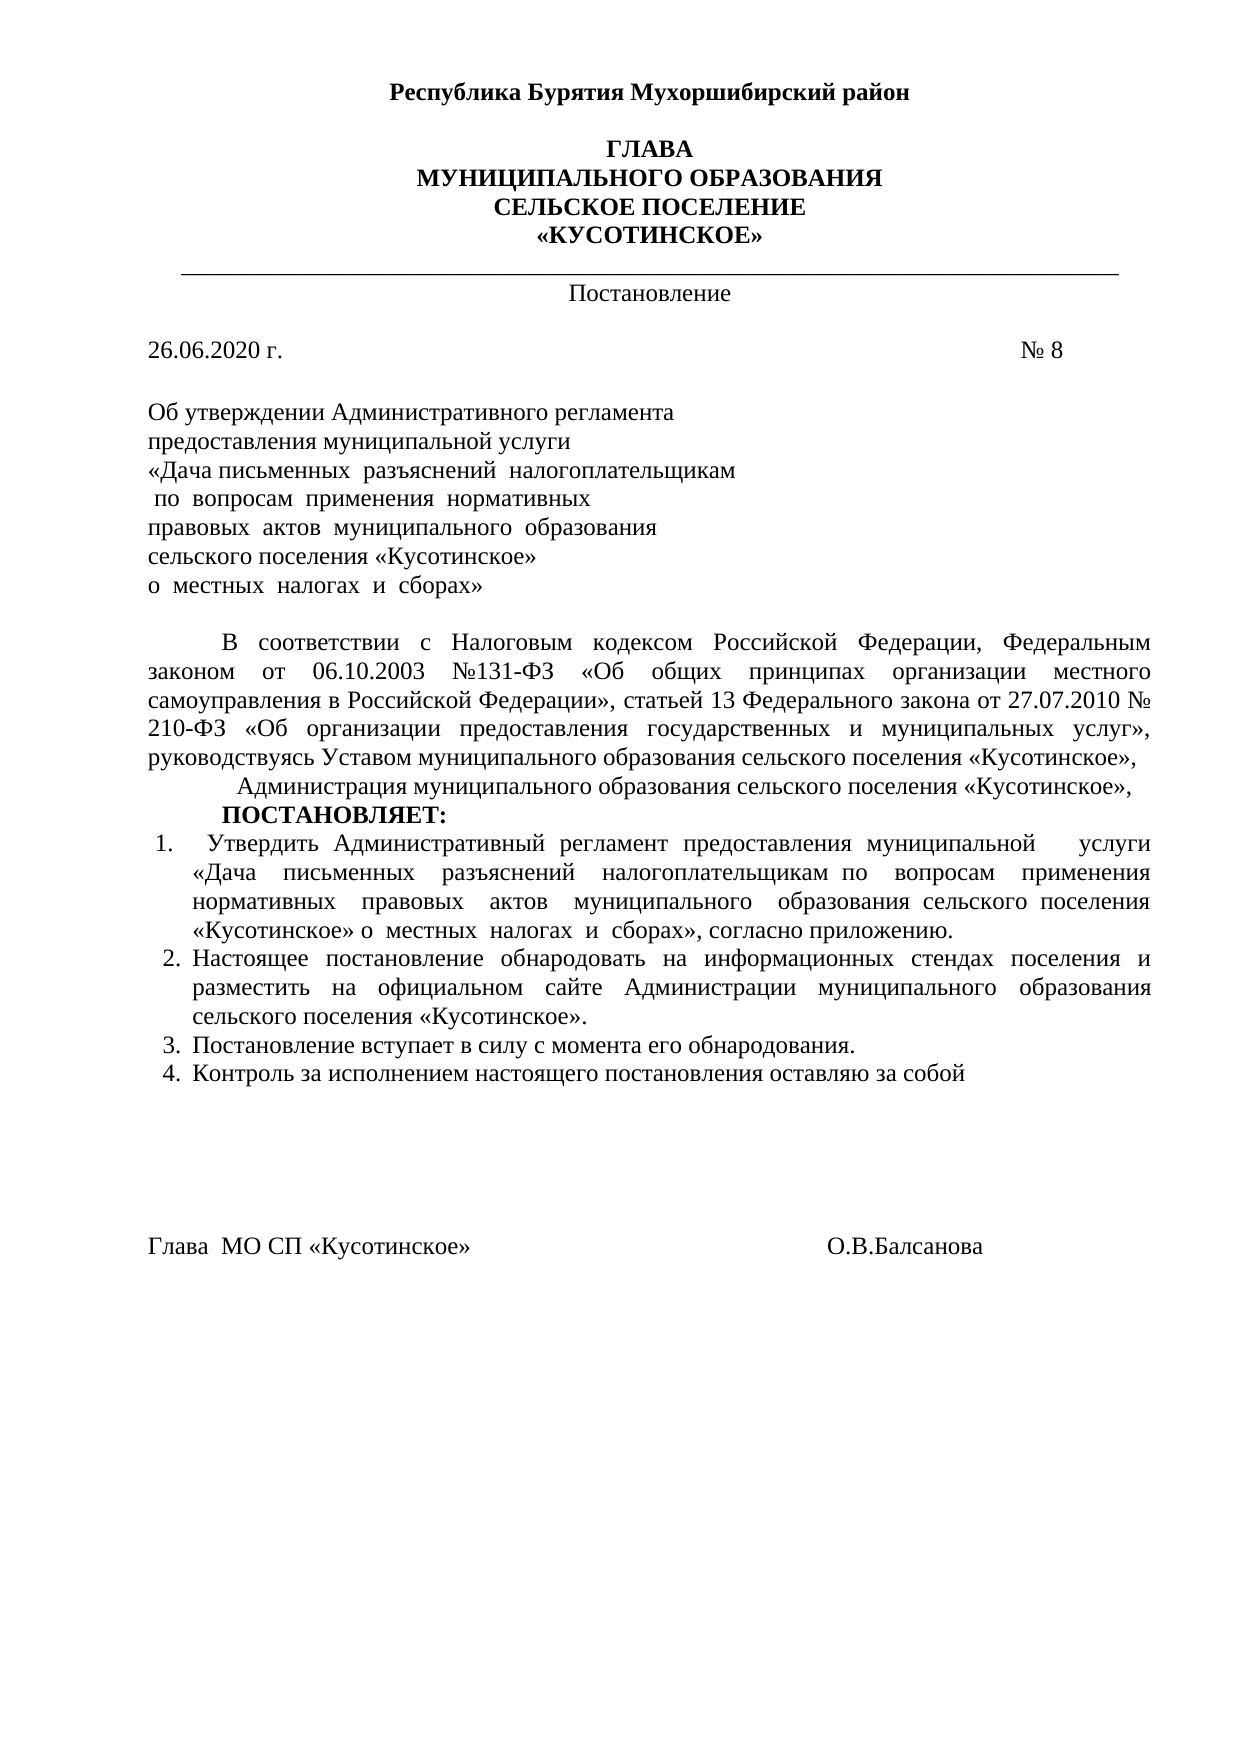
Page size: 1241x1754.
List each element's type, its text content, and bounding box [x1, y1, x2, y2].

text предоставления муниципальной услуги [148, 426, 1152, 455]
text ПОСТАНОВЛЯЕТ: [148, 800, 1152, 828]
text 26.06.2020 г. № 8 [148, 336, 1152, 364]
text Глава МО СП «Кусотинское» О.В.Балсанова [148, 1231, 1152, 1260]
text правовых актов муниципального образования [148, 512, 1152, 541]
list Настоящее постановление обнародовать на информационных стендах поселения и разместить на официальном сайте Администрации муниципального образования сельского поселения «Кусотинское». [162, 943, 1152, 1030]
text ___________________________________________________________________________ [148, 249, 1152, 278]
text ГЛАВА [148, 134, 1152, 163]
list Постановление вступает в силу с момента его обнародования. [162, 1030, 1152, 1058]
text «Дача письменных разъяснений налогоплательщикам [148, 455, 1152, 483]
text Постановление [148, 278, 1152, 307]
text В соответствии с Налоговым кодексом Российской Федерации, Федеральным законом от 06.10.2003 №131-ФЗ «Об общих принципах организации местного самоуправления в Российской Федерации», статьей 13 Федерального закона от 27.07.2010 № 210-ФЗ «Об организации предоставления государственных и муниципальных услуг», руководствуясь Уставом муниципального образования сельского поселения «Кусотинское», [148, 627, 1152, 771]
text о местных налогах и сборах» [148, 570, 1152, 598]
subtitle Администрация муниципального образования сельского поселения «Кусотинское», [148, 771, 1152, 800]
text Об утверждении Административного регламента [148, 397, 1152, 426]
text СЕЛЬСКОЕ ПОСЕЛЕНИЕ [148, 192, 1152, 221]
text «КУСОТИНСКОЕ» [148, 221, 1152, 249]
text Республика Бурятия Мухоршибирский район [148, 77, 1152, 106]
text по вопросам применения нормативных [148, 483, 1152, 512]
subtitle Утвердить Административный регламент предоставления муниципальной услуги «Дача письменных разъяснений налогоплательщикам по вопросам применения нормативных правовых актов муниципального образования сельского поселения «Кусотинское» о местных налогах и сборах», согласно приложению. [154, 828, 1152, 943]
text МУНИЦИПАЛЬНОГО ОБРАЗОВАНИЯ [148, 163, 1152, 192]
text сельского поселения «Кусотинское» [148, 541, 1152, 570]
list Контроль за исполнением настоящего постановления оставляю за собой [162, 1058, 1152, 1087]
